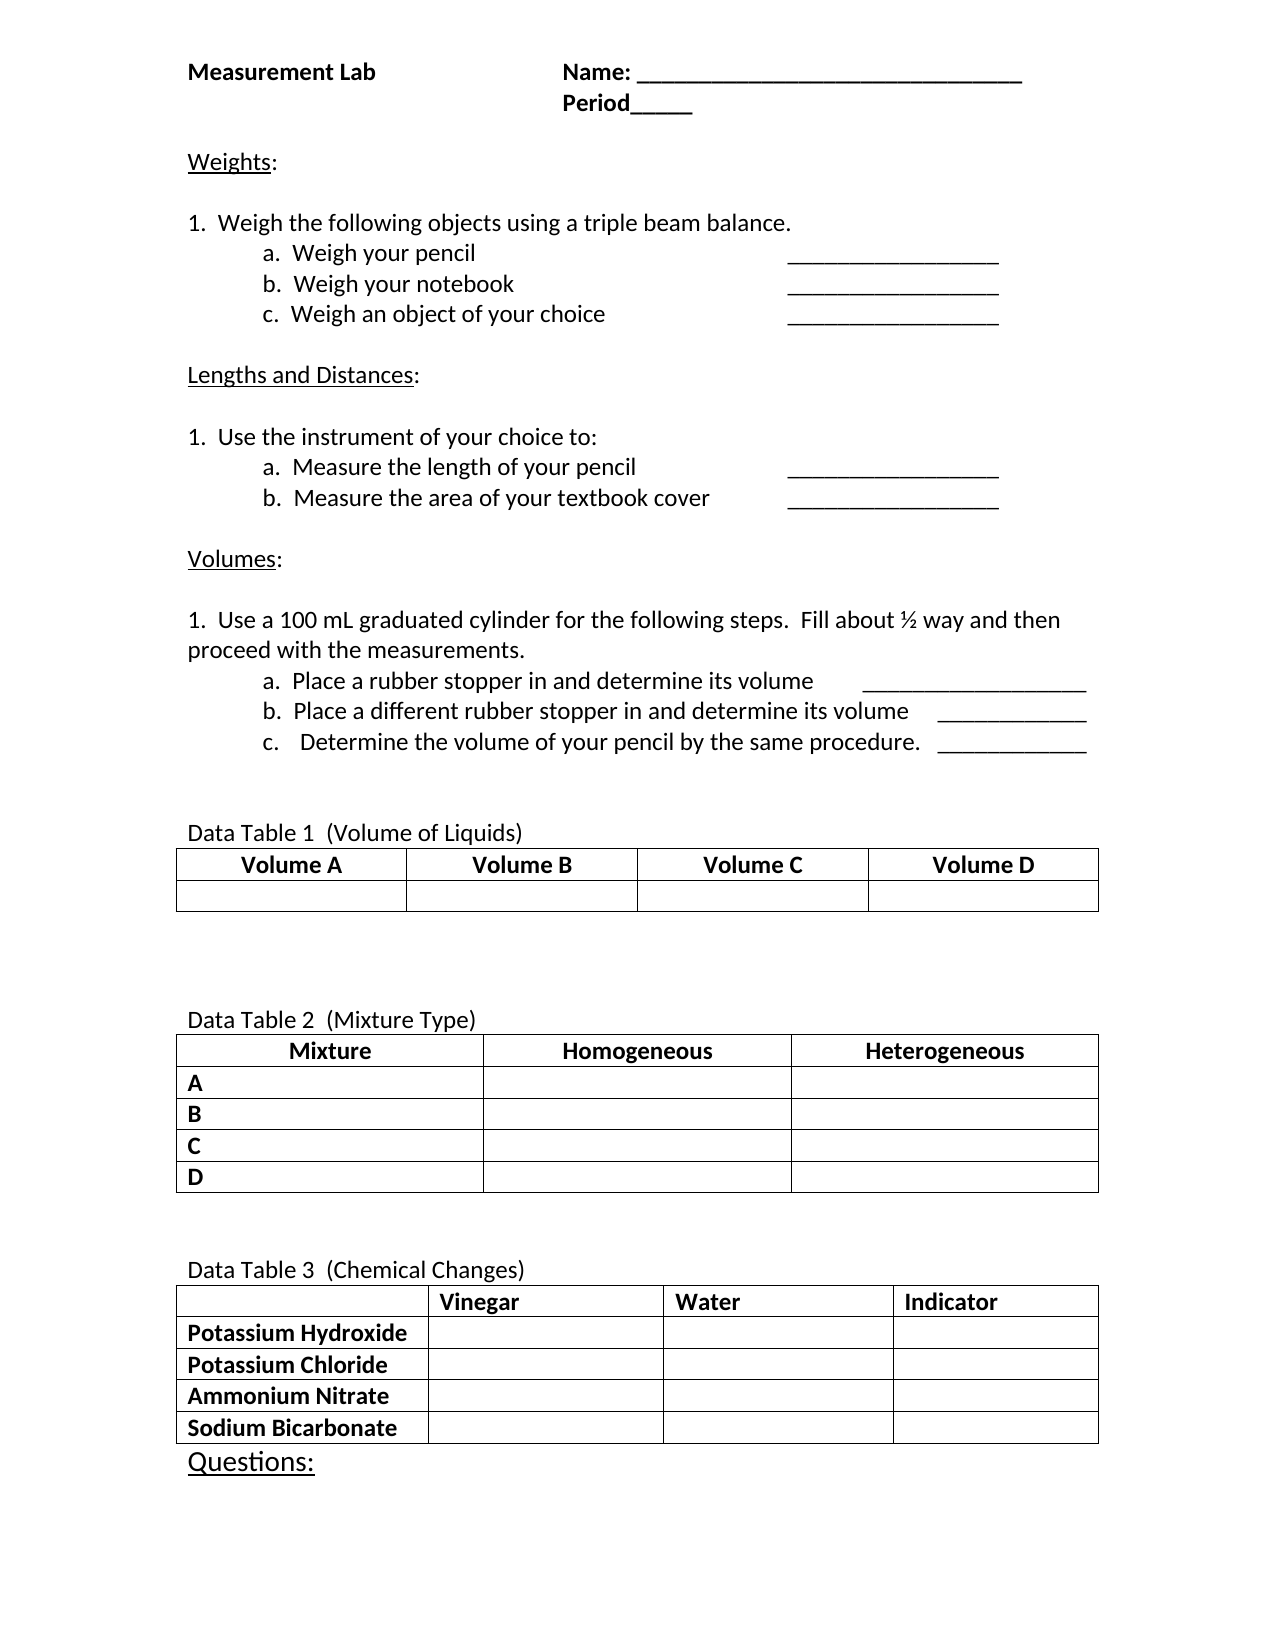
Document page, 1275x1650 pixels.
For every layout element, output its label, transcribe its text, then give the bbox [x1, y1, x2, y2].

table_cell [484, 1067, 791, 1097]
table_header Indicator [894, 1286, 1098, 1316]
table_cell Sodium Bicarbonate [177, 1412, 428, 1442]
text Weights: [187, 146, 1087, 177]
table_header Vinegar [429, 1286, 663, 1316]
list Determine the volume of your pencil by the same procedure. ____________ [262, 726, 1087, 756]
table_cell C [177, 1130, 483, 1161]
table_header Homogeneous [484, 1035, 791, 1066]
table_cell Potassium Hydroxide [177, 1317, 428, 1348]
text a. Weigh your pencil _________________ [187, 238, 1087, 268]
text 1. Use the instrument of your choice to: [187, 421, 1087, 451]
table_cell [894, 1412, 1098, 1442]
text a. Place a rubber stopper in and determine its volume __________________ [187, 665, 1087, 695]
table_cell [484, 1099, 791, 1129]
table_cell [638, 881, 868, 911]
text Lengths and Distances: [187, 360, 1087, 390]
table_cell [429, 1380, 663, 1411]
table_header Heterogeneous [792, 1035, 1098, 1066]
table_cell [869, 881, 1098, 911]
text b. Measure the area of your textbook cover _________________ [187, 482, 1087, 512]
text a. Measure the length of your pencil _________________ [187, 451, 1087, 482]
table_cell A [177, 1067, 483, 1097]
table_cell [894, 1380, 1098, 1411]
text Questions: [187, 1444, 1087, 1479]
table_header Volume B [407, 849, 637, 879]
table_cell D [177, 1162, 483, 1192]
table_header Water [664, 1286, 893, 1316]
table_cell [894, 1349, 1098, 1379]
text 1. Use a 100 mL graduated cylinder for the following steps. Fill about ½ way and then proceed with the measurements. [187, 604, 1087, 665]
table_header Mixture [177, 1035, 483, 1066]
table_header Volume A [177, 849, 406, 879]
text c. Weigh an object of your choice _________________ [187, 299, 1087, 329]
table_cell [664, 1317, 893, 1348]
table_header [177, 1286, 428, 1316]
table_cell [429, 1412, 663, 1442]
text Data Table 1 (Volume of Liquids) [187, 817, 1087, 848]
table_cell [664, 1412, 893, 1442]
table_cell [664, 1380, 893, 1411]
table_cell [429, 1317, 663, 1348]
table_cell [792, 1067, 1098, 1097]
table_cell [429, 1349, 663, 1379]
text Data Table 3 (Chemical Changes) [187, 1254, 1087, 1285]
table_cell [792, 1099, 1098, 1129]
text Volumes: [187, 543, 1087, 573]
text Period_____ [187, 87, 1087, 117]
table_cell [894, 1317, 1098, 1348]
table_cell [484, 1130, 791, 1161]
table_header Volume D [869, 849, 1098, 879]
table_cell [177, 881, 406, 911]
text Data Table 2 (Mixture Type) [187, 1004, 1087, 1034]
table_cell [792, 1162, 1098, 1192]
table_cell B [177, 1099, 483, 1129]
text b. Place a different rubber stopper in and determine its volume ____________ [187, 695, 1087, 726]
table_cell Potassium Chloride [177, 1349, 428, 1379]
text 1. Weigh the following objects using a triple beam balance. [187, 207, 1087, 238]
table_header Volume C [638, 849, 868, 879]
table_cell [664, 1349, 893, 1379]
table_cell [407, 881, 637, 911]
table_cell [484, 1162, 791, 1192]
table_cell [792, 1130, 1098, 1161]
text b. Weigh your notebook _________________ [187, 268, 1087, 299]
table_cell Ammonium Nitrate [177, 1380, 428, 1411]
text Measurement Lab Name: _______________________________ [187, 56, 1087, 87]
